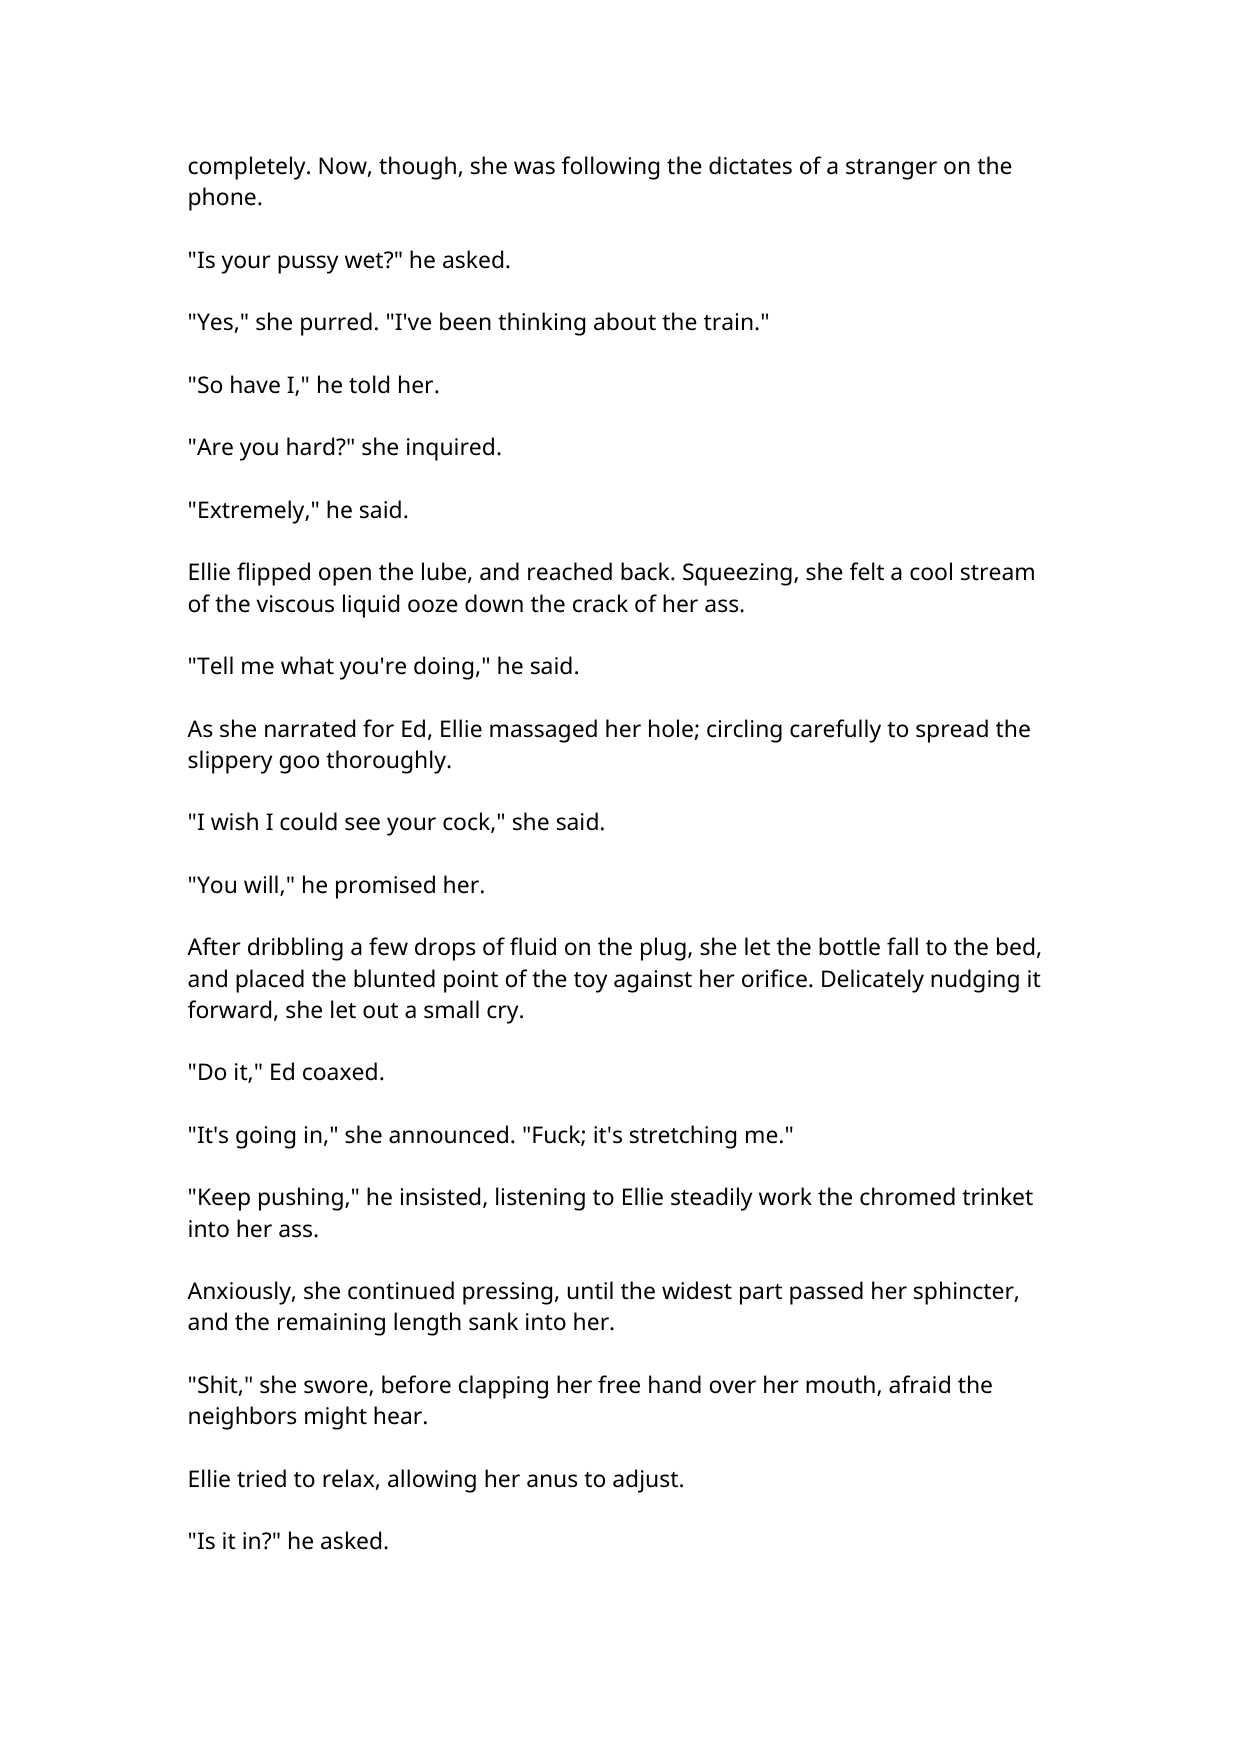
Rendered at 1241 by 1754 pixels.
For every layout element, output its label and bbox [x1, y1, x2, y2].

text [187, 150, 1053, 1587]
